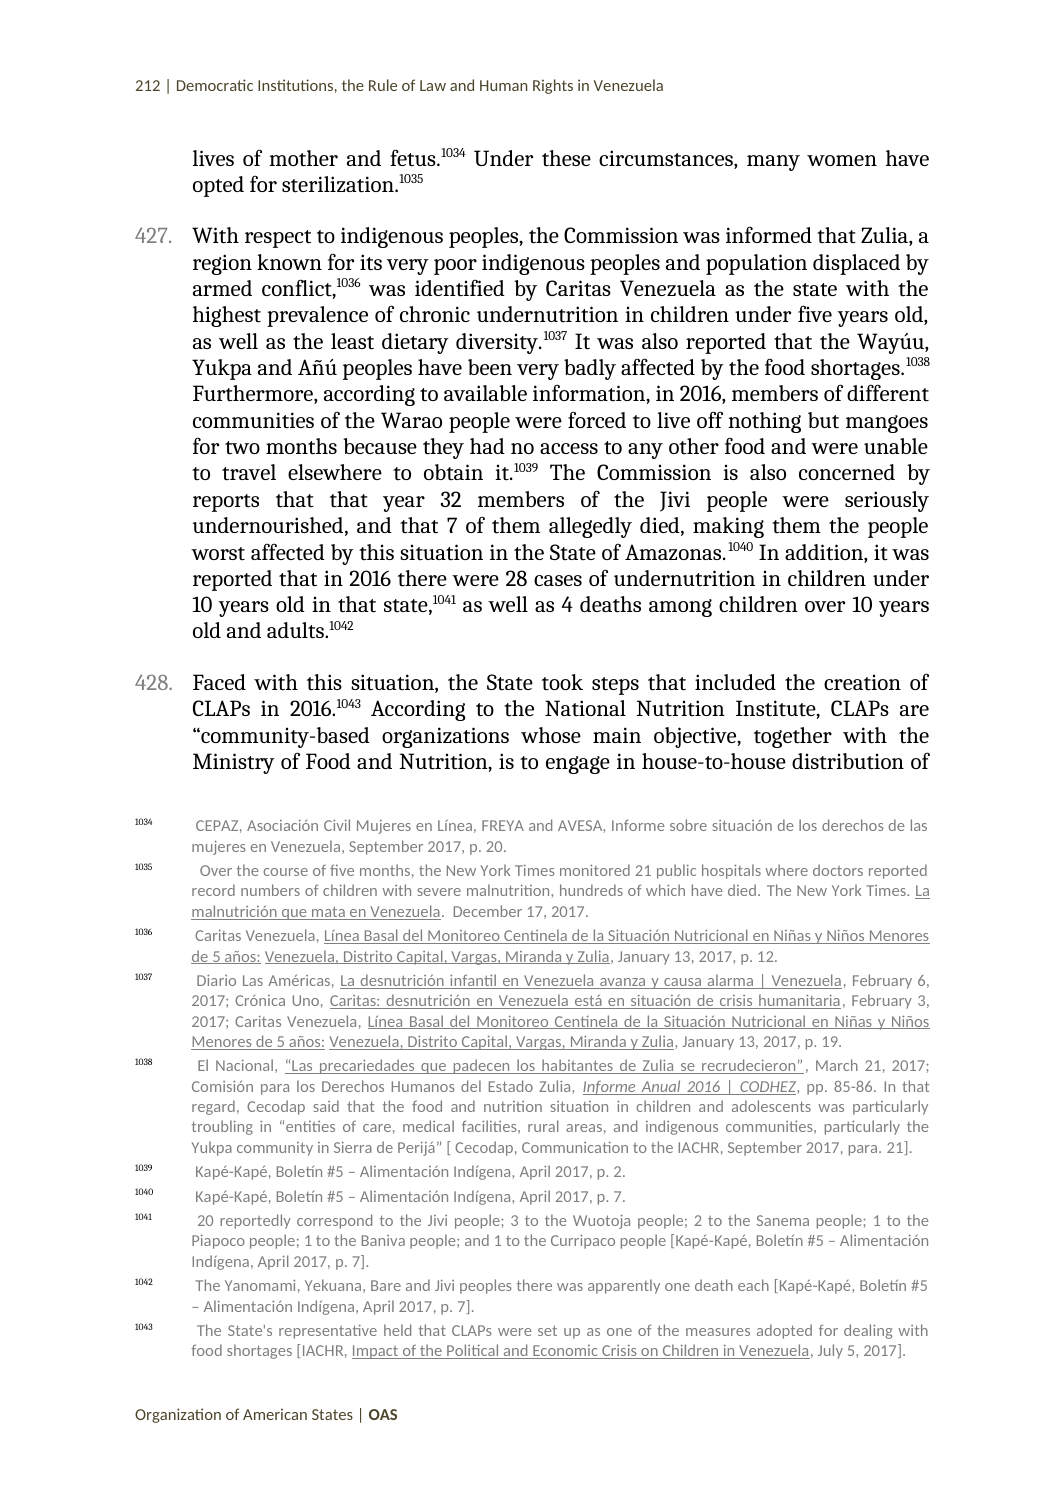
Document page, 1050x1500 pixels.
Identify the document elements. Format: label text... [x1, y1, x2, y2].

list Faced with this situation, the State took steps that included the creation of CLAPs in 2016. According to the National Nutrition Institute, CLAPs are “community-based organizations whose main objective, together with the Ministry of Food and Nutrition, is to engage in house-to-house distribution of regulated basic food products.” In that regard, the State informed the IACHR that CLAPs distributed 13 kg of food on average, giving priority to those most at risk. However, the IACHR has received information that these organizations do not have clear criteria on allocation, periodicity, and products to deliver, nor are they managed according to nutritional criteria. According to information available to the Commission, the system does not give priority to institutions such as schools, entities of care for children and adolescents, public health care facilities, and other contexts in which children and adolescents are found. [135, 670, 930, 775]
list Women have been especially affected by the food crisis. According to women's rights associations, they have to spend between 8 and 14 hours a week standing in line to buy State-regulated goods, during which time they are exposed to unsafe conditions violence. Malnutrition also particularly affects women while pregnant and nursing, which are critical times for the health and lives of mother and fetus. Under these circumstances, many women have opted for sterilization. [135, 145, 930, 198]
list With respect to indigenous peoples, the Commission was informed that Zulia, a region known for its very poor indigenous peoples and population displaced by armed conflict, was identified by Caritas Venezuela as the state with the highest prevalence of chronic undernutrition in children under five years old, as well as the least dietary diversity. It was also reported that the Wayúu, Yukpa and Añú peoples have been very badly affected by the food shortages. Furthermore, according to available information, in 2016, members of different communities of the Warao people were forced to live off nothing but mangoes for two months because they had no access to any other food and were unable to travel elsewhere to obtain it. The Commission is also concerned by reports that that year 32 members of the Jivi people were seriously undernourished, and that 7 of them allegedly died, making them the people worst affected by this situation in the State of Amazonas. In addition, it was reported that in 2016 there were 28 cases of undernutrition in children under 10 years old in that state, as well as 4 deaths among children over 10 years old and adults. [135, 223, 930, 645]
